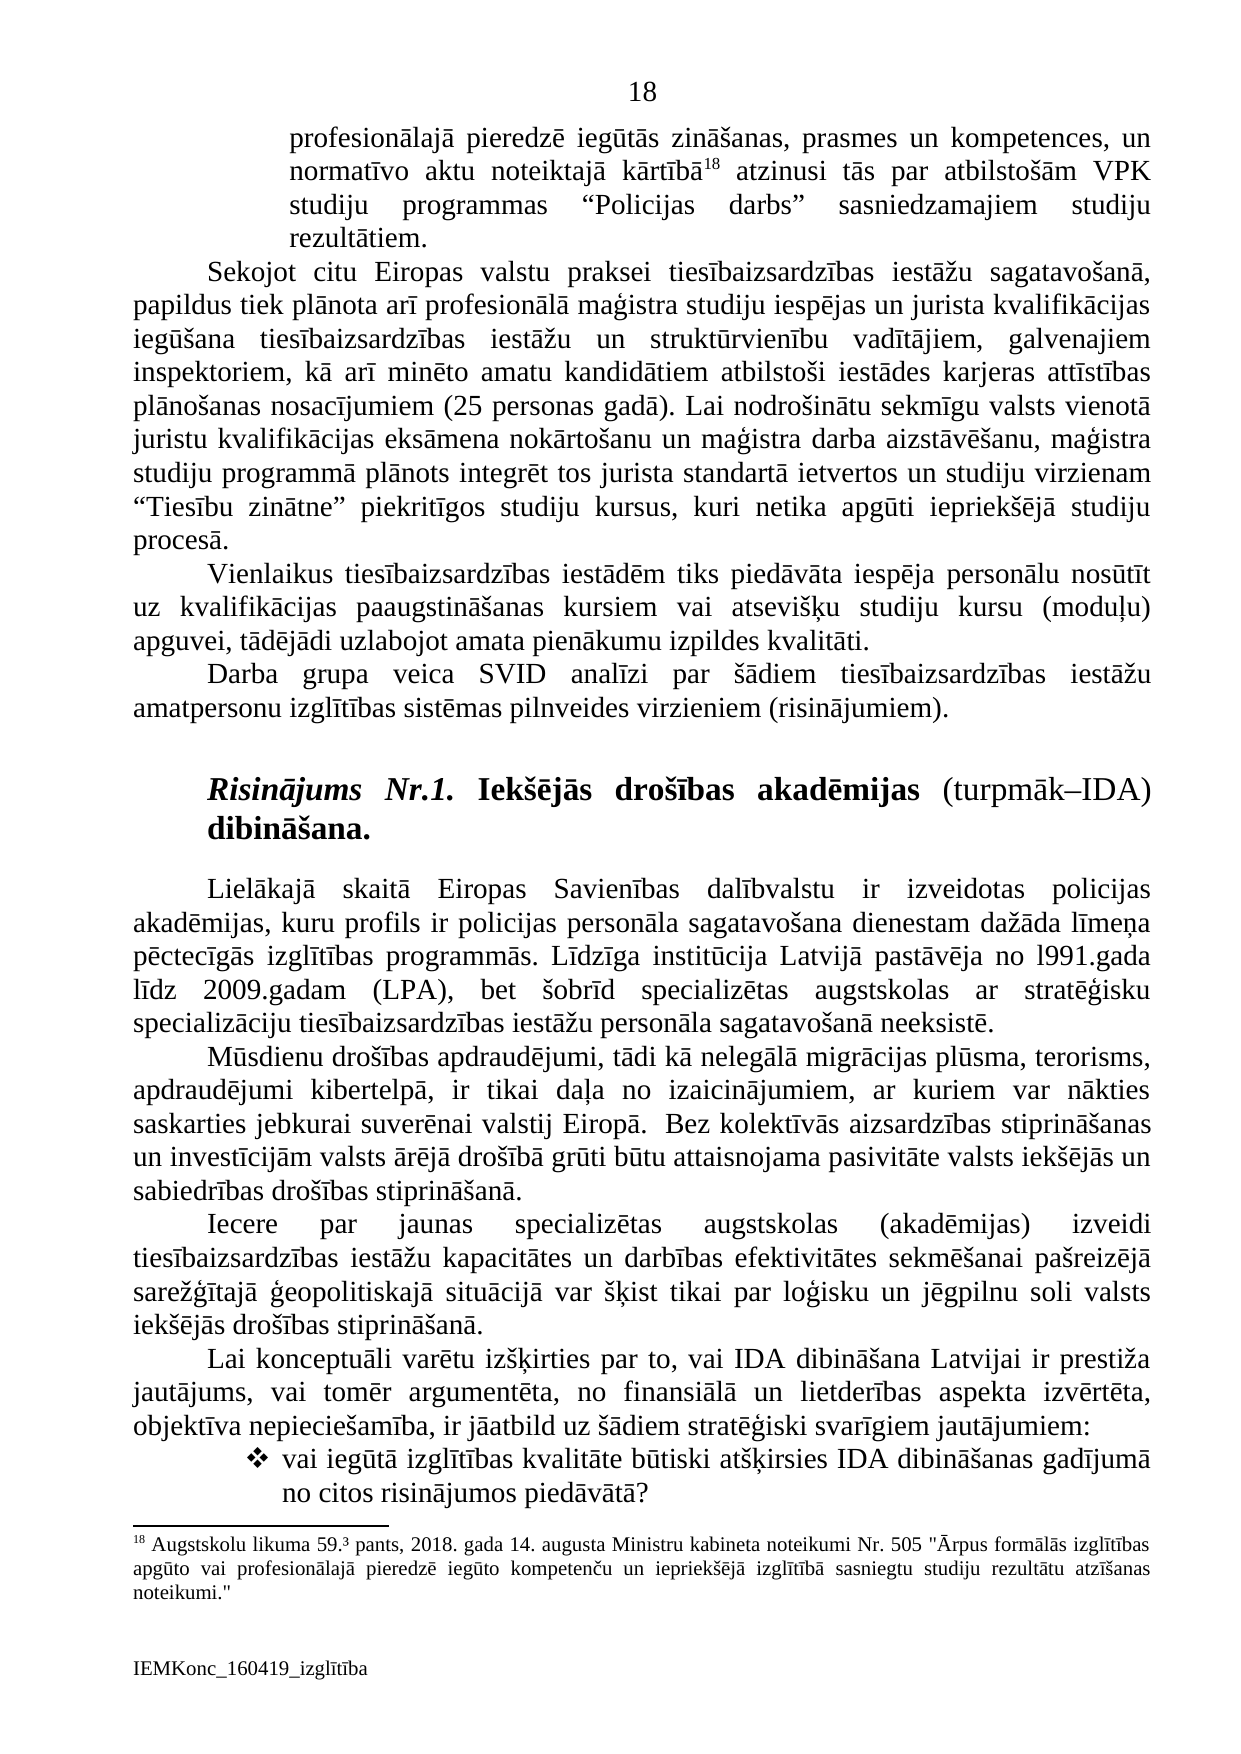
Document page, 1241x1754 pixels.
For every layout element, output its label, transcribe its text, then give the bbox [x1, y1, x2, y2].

list Darba grupa veica SVID analīzi par šādiem tiesībaizsardzības iestāžu amatpersonu izglītības sistēmas pilnveides virzieniem (risinājumiem). [133, 656, 1152, 723]
list vai iegūtā izglītības kvalitāte būtiski atšķirsies IDA dibināšanas gadījumā no citos risinājumos piedāvātā? [244, 1441, 1152, 1509]
text Iecere par jaunas specializētas augstskolas (akadēmijas) izveidi tiesībaizsardzības iestāžu kapacitātes un darbības efektivitātes sekmēšanai pašreizējā sarežģītajā ģeopolitiskajā situācijā var šķist tikai par loģisku un jēgpilnu soli valsts iekšējās drošības stiprināšanā. [133, 1207, 1152, 1341]
text Vienlaikus tiesībaizsardzības iestādēm tiks piedāvāta iespēja personālu nosūtīt uz kvalifikācijas paaugstināšanas kursiem vai atsevišķu studiju kursu (moduļu) apguvei, tādējādi uzlabojot amata pienākumu izpildes kvalitāti. [133, 556, 1152, 656]
text Mūsdienu drošības apdraudējumi, tādi kā nelegālā migrācijas plūsma, terorisms, apdraudējumi kibertelpā, ir tikai daļa no izaicinājumiem, ar kuriem var nākties saskarties jebkurai suverēnai valstij Eiropā. Bez kolektīvās aizsardzības stiprināšanas un investīcijām valsts ārējā drošībā grūti būtu attaisnojama pasivitāte valsts iekšējās un sabiedrības drošības stiprināšanā. [133, 1039, 1152, 1207]
list Risinājums Nr.1. Iekšējās drošības akadēmijas (turpmāk–IDA) dibināšana. [207, 769, 1152, 846]
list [252, 120, 1152, 254]
text Lai konceptuāli varētu izšķirties par to, vai IDA dibināšana Latvijai ir prestiža jautājums, vai tomēr argumentēta, no finansiālā un lietderības aspekta izvērtēta, objektīva nepieciešamība, ir jāatbild uz šādiem stratēģiski svarīgiem jautājumiem: [133, 1341, 1152, 1441]
text Lielākajā skaitā Eiropas Savienības dalībvalstu ir izveidotas policijas akadēmijas, kuru profils ir policijas personāla sagatavošana dienestam dažāda līmeņa pēctecīgās izglītības programmās. Līdzīga institūcija Latvijā pastāvēja no l991.gada līdz 2009.gadam (LPA), bet šobrīd specializētas augstskolas ar stratēģisku specializāciju tiesībaizsardzības iestāžu personāla sagatavošanā neeksistē. [133, 871, 1152, 1039]
text Sekojot citu Eiropas valstu praksei tiesībaizsardzības iestāžu sagatavošanā, papildus tiek plānota arī profesionālā maģistra studiju iespējas un jurista kvalifikācijas iegūšana tiesībaizsardzības iestāžu un struktūrvienību vadītājiem, galvenajiem inspektoriem, kā arī minēto amatu kandidātiem atbilstoši iestādes karjeras attīstības plānošanas nosacījumiem (25 personas gadā). Lai nodrošinātu sekmīgu valsts vienotā juristu kvalifikācijas eksāmena nokārtošanu un maģistra darba aizstāvēšanu, maģistra studiju programmā plānots integrēt tos jurista standartā ietvertos un studiju virzienam “Tiesību zinātne” piekritīgos studiju kursus, kuri netika apgūti iepriekšējā studiju procesā. [133, 254, 1152, 556]
